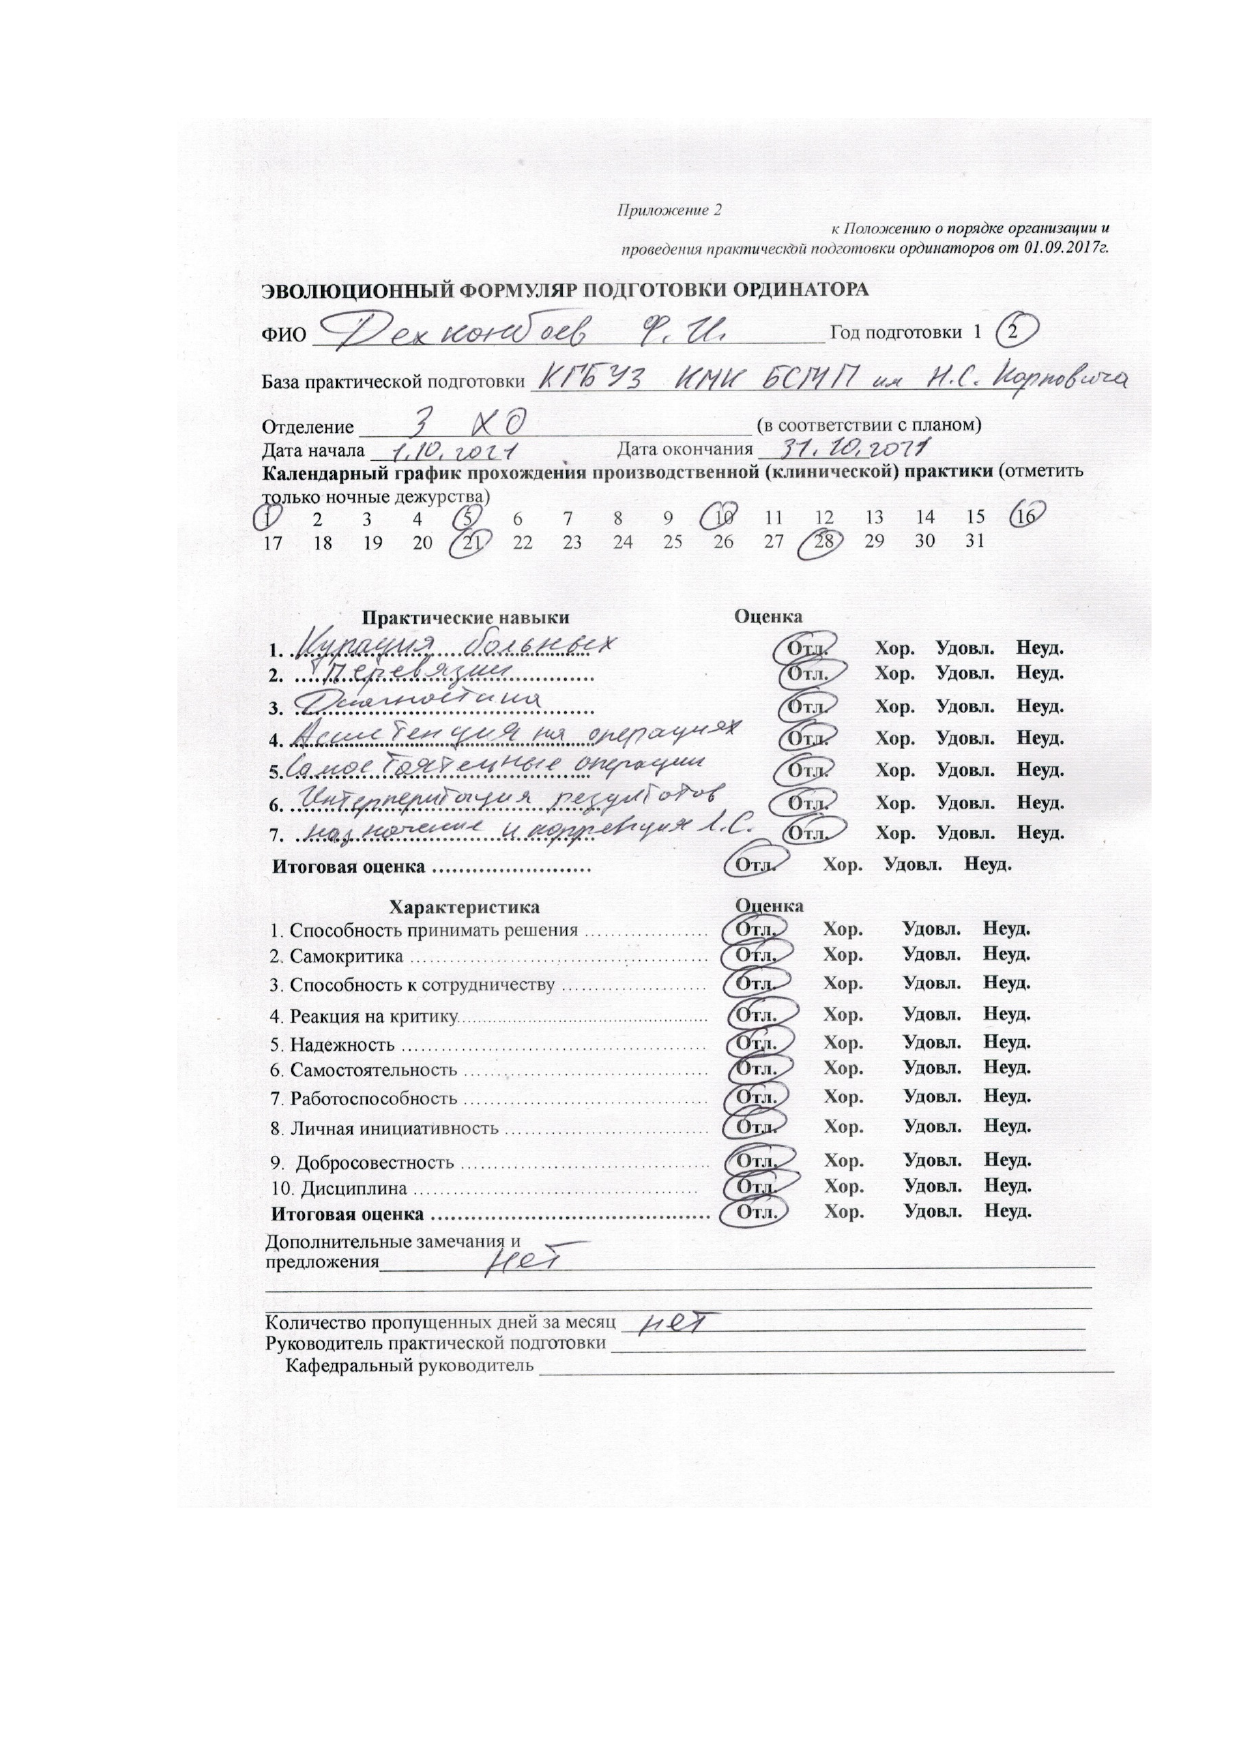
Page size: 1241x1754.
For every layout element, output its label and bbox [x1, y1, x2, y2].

picture [177, 118, 1152, 1508]
